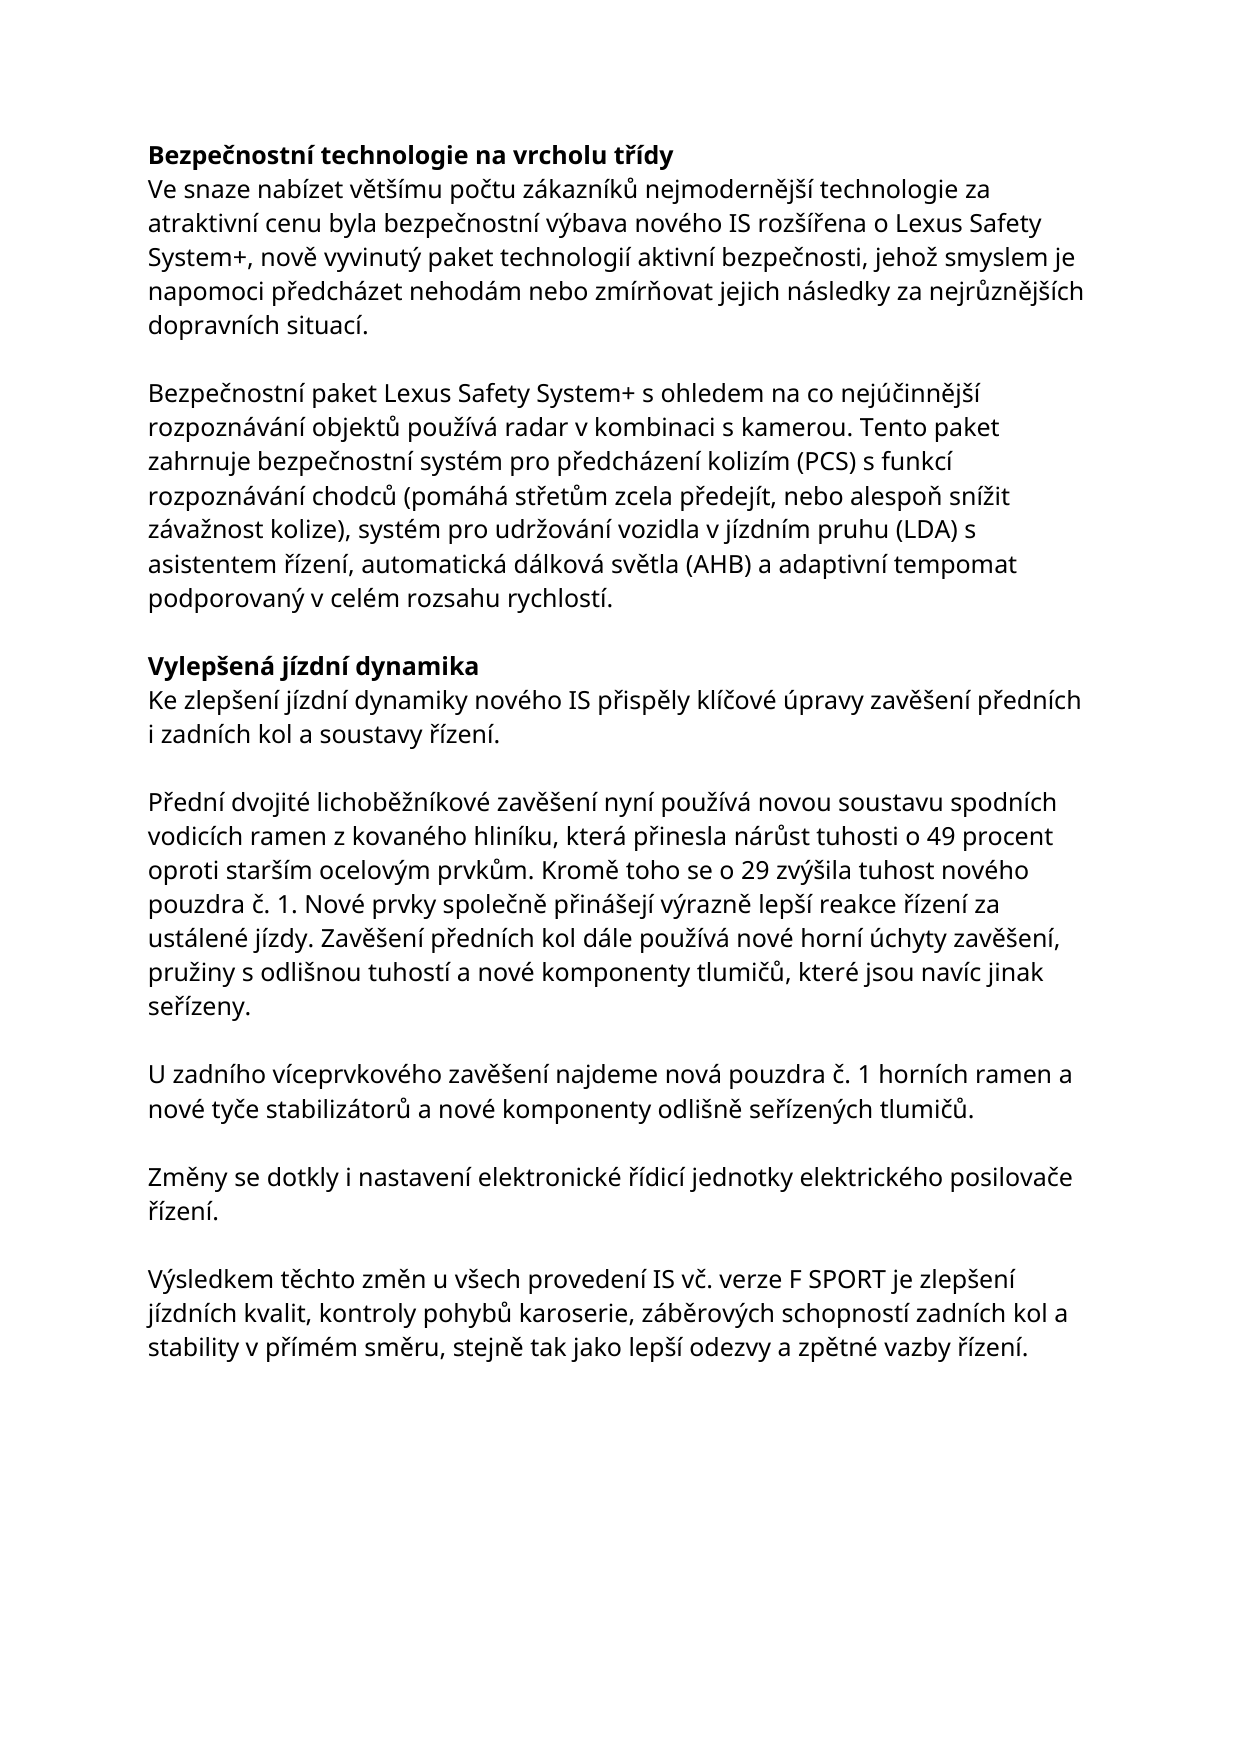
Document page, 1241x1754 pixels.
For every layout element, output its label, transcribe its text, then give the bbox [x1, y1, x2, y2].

text Změny se dotkly i nastavení elektronické řídicí jednotky elektrického posilovače řízení. [148, 1159, 1093, 1227]
text Ve snaze nabízet většímu počtu zákazníků nejmodernější technologie za atraktivní cenu byla bezpečnostní výbava nového IS rozšířena o Lexus Safety System+, nově vyvinutý paket technologií aktivní bezpečnosti, jehož smyslem je napomoci předcházet nehodám nebo zmírňovat jejich následky za nejrůznějších dopravních situací. [148, 172, 1093, 342]
text U zadního víceprvkového zavěšení najdeme nová pouzdra č. 1 horních ramen a nové tyče stabilizátorů a nové komponenty odlišně seřízených tlumičů. [148, 1057, 1093, 1125]
text Bezpečnostní technologie na vrcholu třídy [148, 137, 1093, 172]
text Ke zlepšení jízdní dynamiky nového IS přispěly klíčové úpravy zavěšení předních i zadních kol a soustavy řízení. [148, 682, 1093, 751]
text Přední dvojité lichoběžníkové zavěšení nyní používá novou soustavu spodních vodicích ramen z kovaného hliníku, která přinesla nárůst tuhosti o 49 procent oproti starším ocelovým prvkům. Kromě toho se o 29 zvýšila tuhost nového pouzdra č. 1. Nové prvky společně přinášejí výrazně lepší reakce řízení za ustálené jízdy. Zavěšení předních kol dále používá nové horní úchyty zavěšení, pružiny s odlišnou tuhostí a nové komponenty tlumičů, které jsou navíc jinak seřízeny. [148, 785, 1093, 1023]
text Výsledkem těchto změn u všech provedení IS vč. verze F SPORT je zlepšení jízdních kvalit, kontroly pohybů karoserie, záběrových schopností zadních kol a stability v přímém směru, stejně tak jako lepší odezvy a zpětné vazby řízení. [148, 1262, 1093, 1364]
text Vylepšená jízdní dynamika [148, 648, 1093, 682]
text Bezpečnostní paket Lexus Safety System+ s ohledem na co nejúčinnější rozpoznávání objektů používá radar v kombinaci s kamerou. Tento paket zahrnuje bezpečnostní systém pro předcházení kolizím (PCS) s funkcí rozpoznávání chodců (pomáhá střetům zcela předejít, nebo alespoň snížit závažnost kolize), systém pro udržování vozidla v jízdním pruhu (LDA) s asistentem řízení, automatická dálková světla (AHB) a adaptivní tempomat podporovaný v celém rozsahu rychlostí. [148, 376, 1093, 614]
